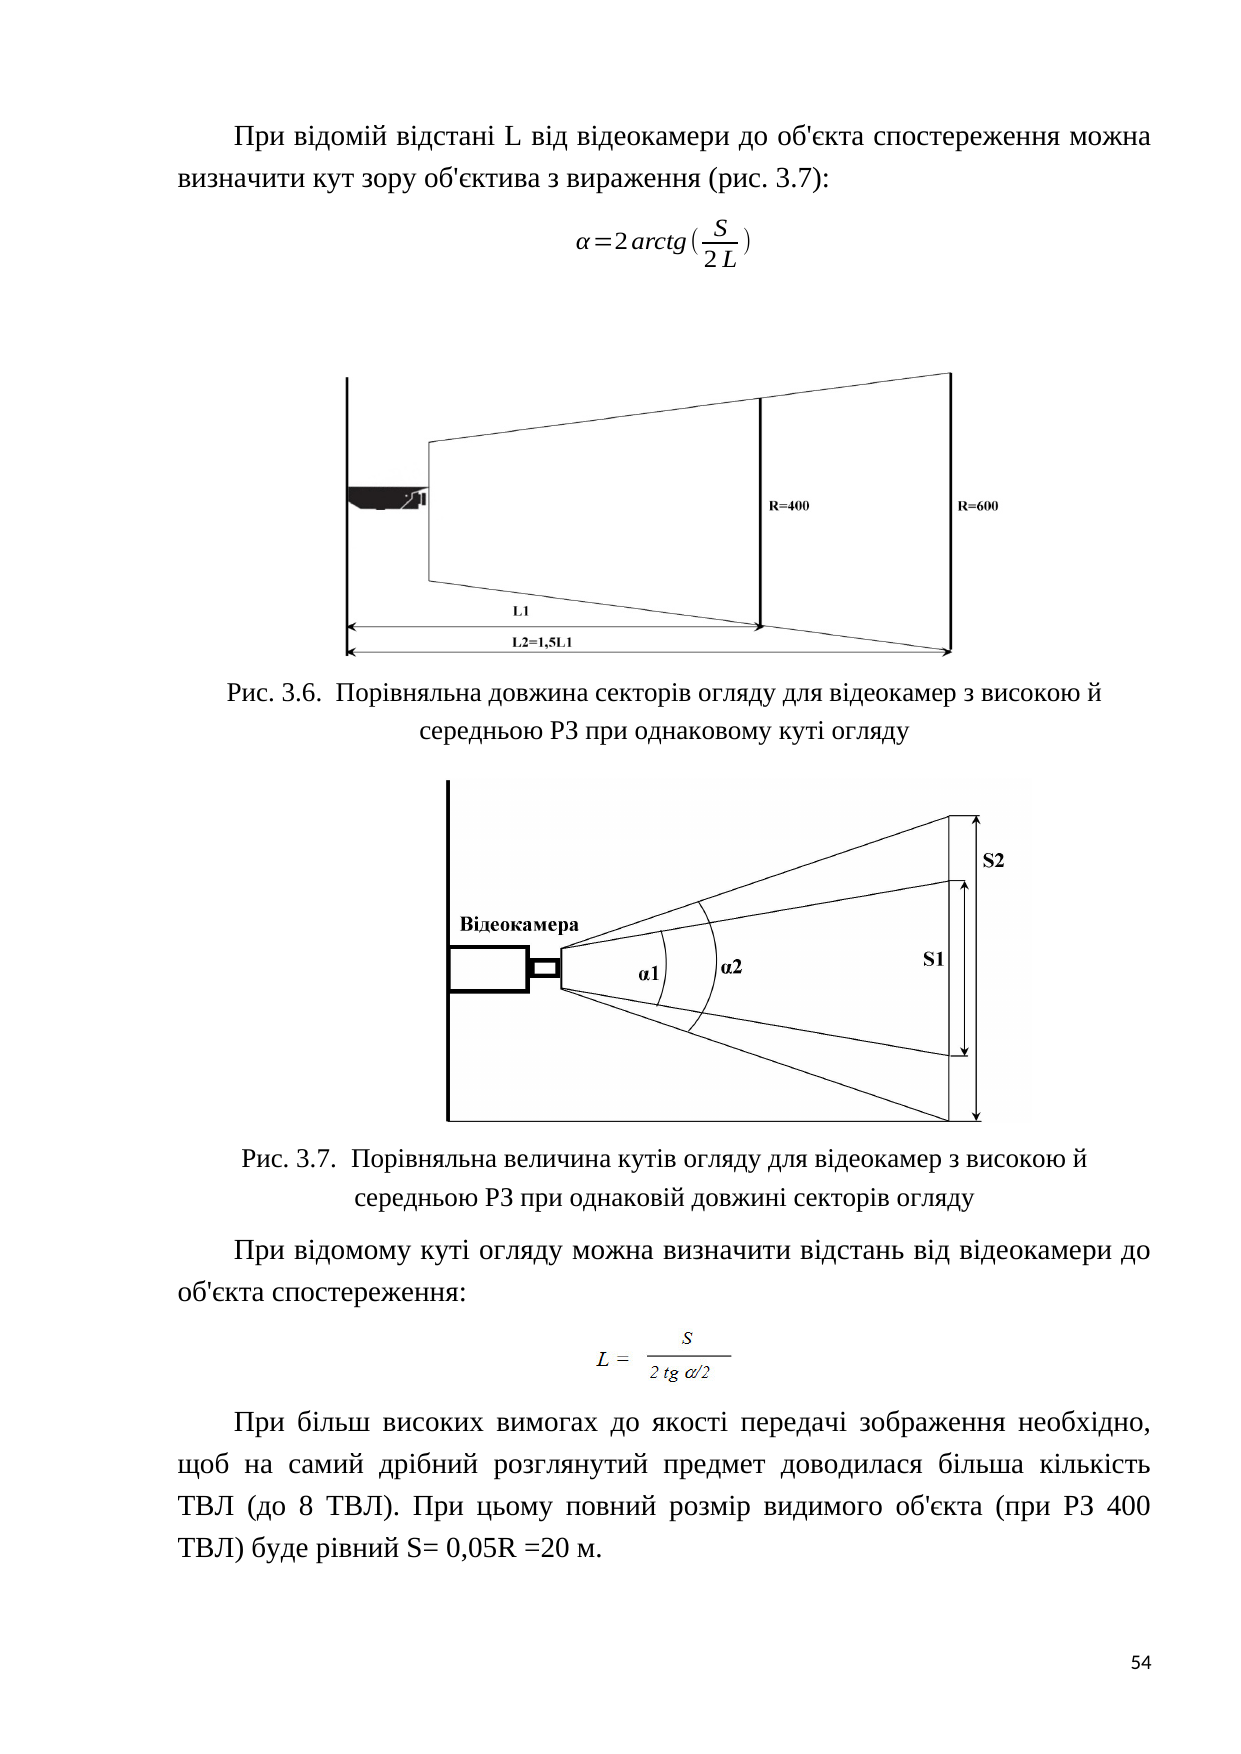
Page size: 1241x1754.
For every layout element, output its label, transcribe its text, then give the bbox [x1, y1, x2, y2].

picture [596, 1328, 733, 1386]
text При відомому куті огляду можна визначити відстань від відеокамери до об'єкта спостереження: [177, 1232, 1152, 1307]
text Рис. 3.6. Порівняльна довжина секторів огляду для відеокамер з високою й середньою РЗ при однаковому куті огляду [177, 676, 1152, 746]
text Рис. 3.7. Порівняльна величина кутів огляду для відеокамер з високою й середньою РЗ при однаковій довжині секторів огляду [177, 1142, 1152, 1212]
text При більш високих вимогах до якості передачі зображення необхідно, щоб на самий дрібний розглянутий предмет доводилася більша кількість ТВЛ (до 8 ТВЛ). При цьому повний розмір видимого об'єкта (при РЗ 400 ТВЛ) буде рівний S= 0,05R =20 м. [177, 1404, 1152, 1564]
text При відомій відстані L від відеокамери до об'єкта спостереження можна визначити кут зору об'єктива з вираження (рис. 3.7): [177, 118, 1152, 193]
picture [325, 371, 1004, 657]
picture [444, 778, 1032, 1123]
